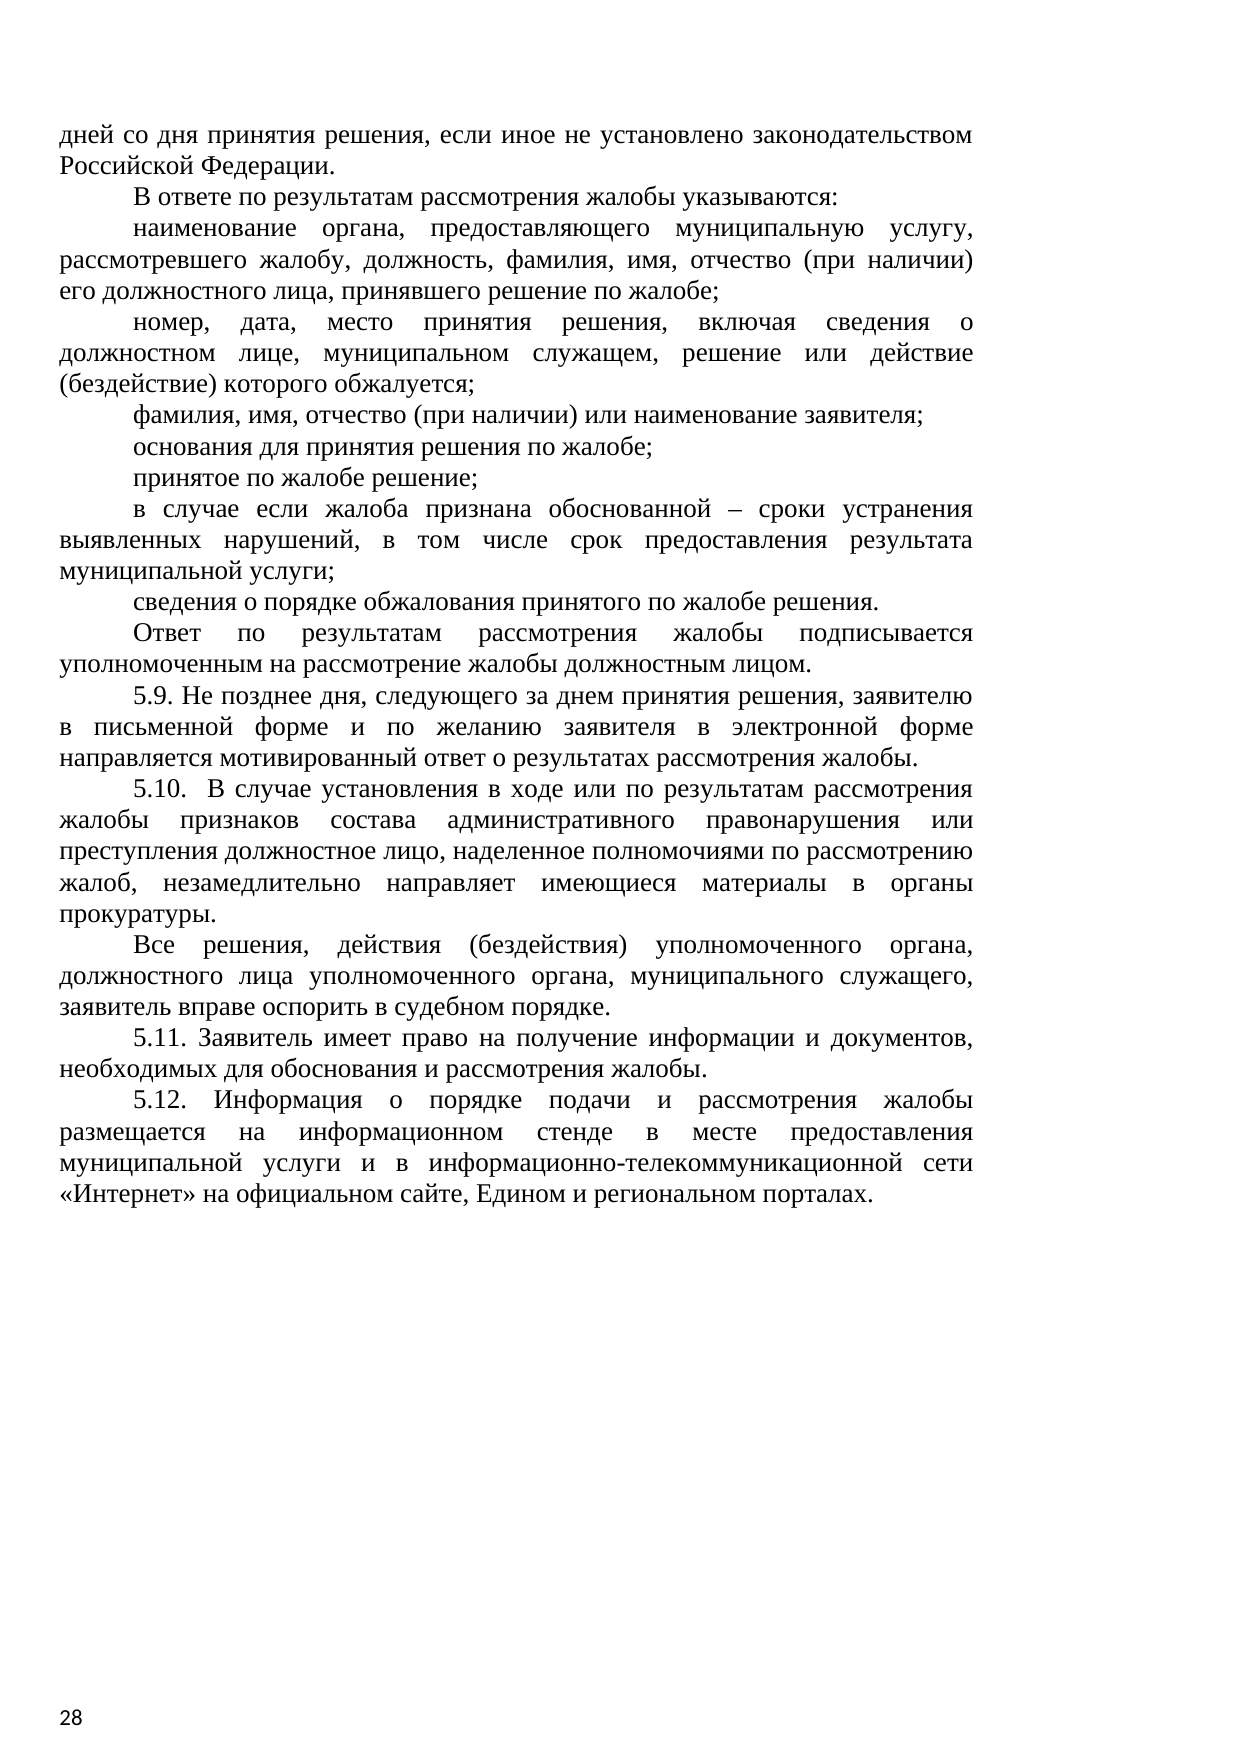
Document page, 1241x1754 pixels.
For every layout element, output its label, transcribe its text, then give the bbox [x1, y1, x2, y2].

text В ответе по результатам рассмотрения жалобы указываются: [59, 180, 974, 212]
text номер, дата, место принятия решения, включая сведения о должностном лице, муниципальном служащем, решение или действие (бездействие) которого обжалуется; [59, 305, 974, 398]
text сведения о порядке обжалования принятого по жалобе решения. [59, 585, 974, 616]
text 5.11. Заявитель имеет право на получение информации и документов, необходимых для обоснования и рассмотрения жалобы. [59, 1021, 974, 1084]
text фамилия, имя, отчество (при наличии) или наименование заявителя; [59, 398, 974, 429]
text Ответ по результатам рассмотрения жалобы подписывается уполномоченным на рассмотрение жалобы должностным лицом. [59, 616, 974, 679]
text 5.9. Не позднее дня, следующего за днем принятия решения, заявителю в письменной форме и по желанию заявителя в электронной форме направляется мотивированный ответ о результатах рассмотрения жалобы. [59, 679, 974, 772]
text основания для принятия решения по жалобе; [59, 429, 974, 461]
text принятое по жалобе решение; [59, 461, 974, 492]
text 5.10. В случае установления в ходе или по результатам рассмотрения жалобы признаков состава административного правонарушения или преступления должностное лицо, наделенное полномочиями по рассмотрению жалоб, незамедлительно направляет имеющиеся материалы в органы прокуратуры. [59, 772, 974, 928]
text в случае если жалоба признана обоснованной – сроки устранения выявленных нарушений, в том числе срок предоставления результата муниципальной услуги; [59, 492, 974, 585]
text Все решения, действия (бездействия) уполномоченного органа, должностного лица уполномоченного органа, муниципального служащего, заявитель вправе оспорить в судебном порядке. [59, 928, 974, 1021]
text 5.12. Информация о порядке подачи и рассмотрения жалобы размещается на информационном стенде в месте предоставления муниципальной услуги и в информационно-телекоммуникационной сети «Интернет» на официальном сайте, Едином и региональном порталах. [59, 1084, 974, 1208]
text наименование органа, предоставляющего муниципальную услугу, рассмотревшего жалобу, должность, фамилия, имя, отчество (при наличии) его должностного лица, принявшего решение по жалобе; [59, 212, 974, 305]
